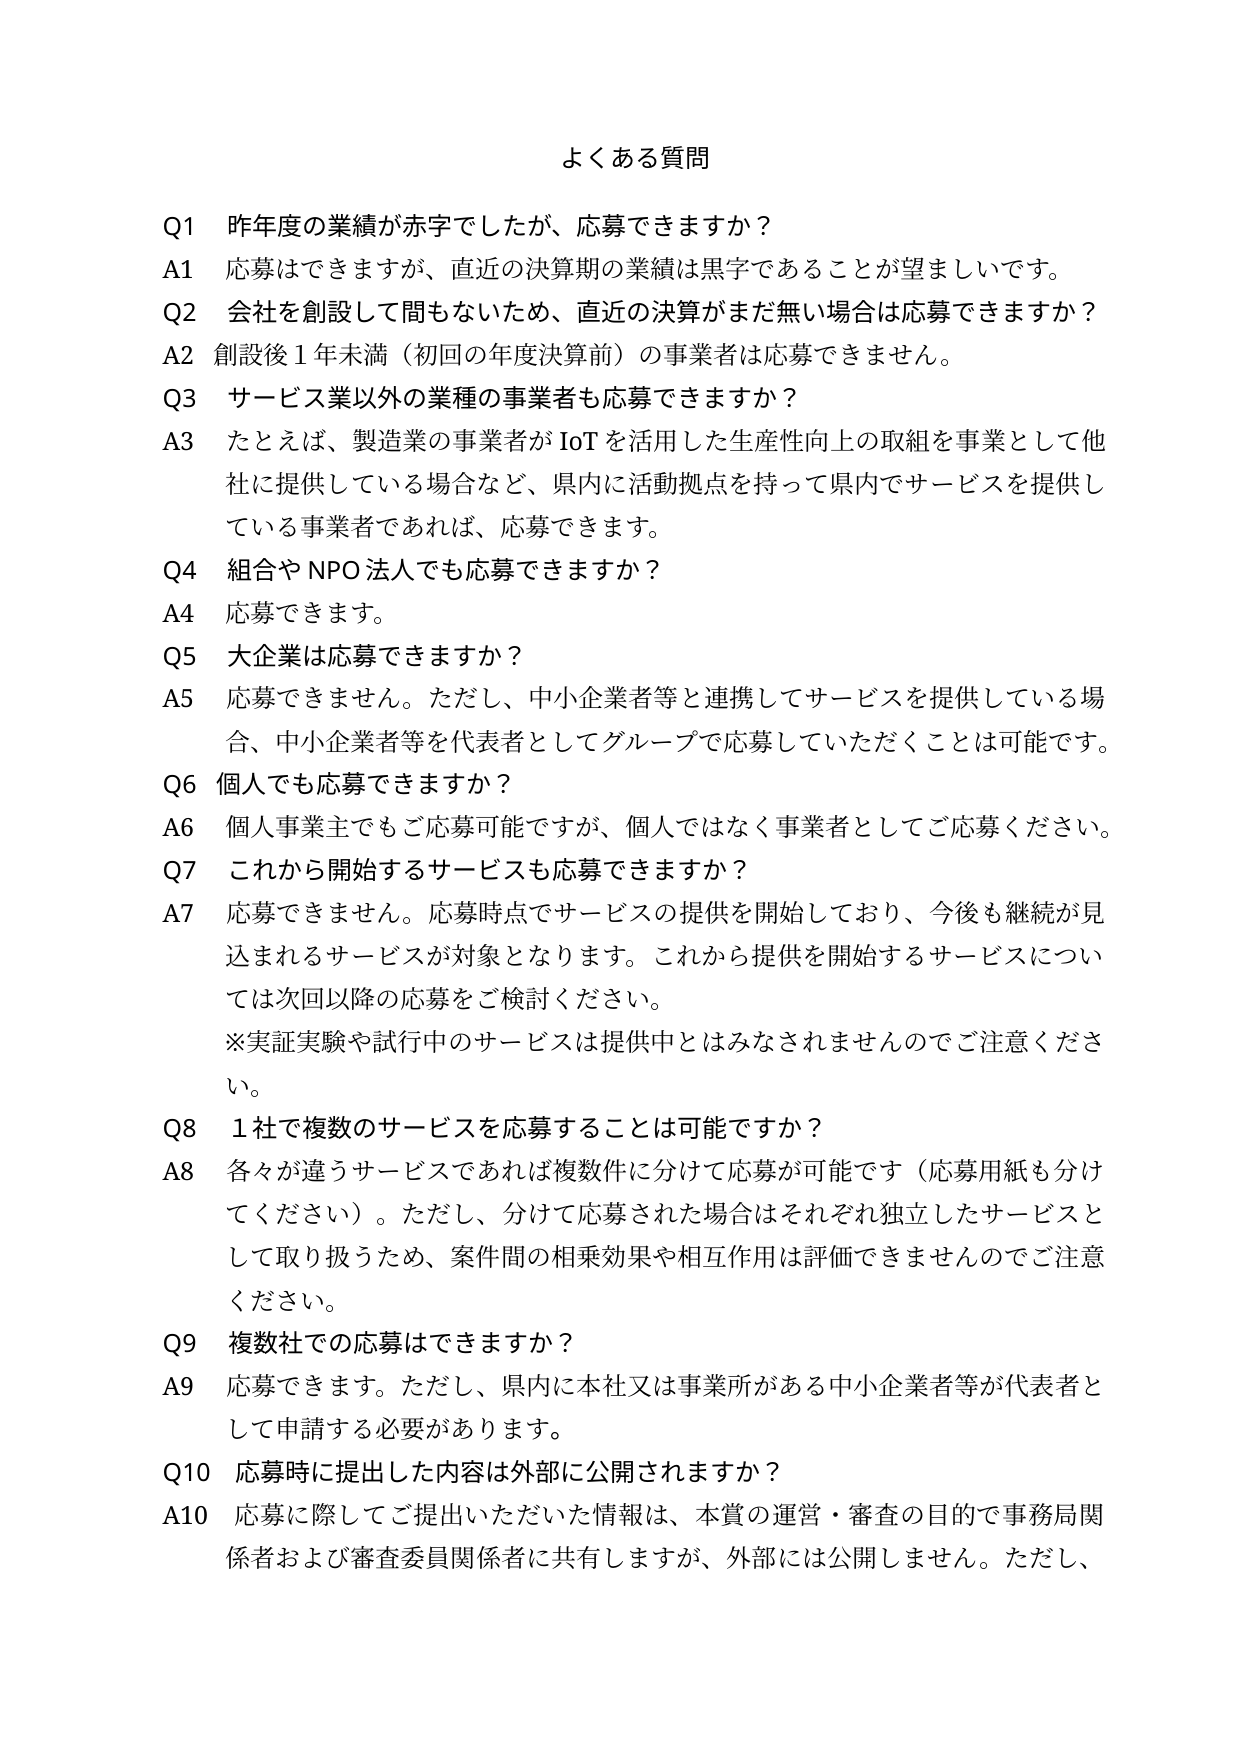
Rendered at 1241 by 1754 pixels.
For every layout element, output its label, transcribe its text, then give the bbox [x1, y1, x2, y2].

text よくある質問 [162, 138, 1107, 176]
text A8 各々が違うサービスであれば複数件に分けて応募が可能です（応募用紙も分けてください）。ただし、分けて応募された場合はそれぞれ独立したサービスとして取り扱うため、案件間の相乗効果や相互作用は評価できませんのでご注意ください。 [162, 1151, 1107, 1318]
text A9 応募できます。ただし、県内に本社又は事業所がある中小企業者等が代表者として申請する必要があります。 [162, 1366, 1107, 1447]
text Q2 会社を創設して間もないため、直近の決算がまだ無い場合は応募できますか？ [162, 292, 1107, 329]
text A2 創設後１年未満（初回の年度決算前）の事業者は応募できません。 [162, 335, 1107, 372]
text Q10 応募時に提出した内容は外部に公開されますか？ [162, 1452, 1107, 1490]
text Q5 大企業は応募できますか？ [162, 635, 1107, 673]
text Q1 昨年度の業績が赤字でしたが、応募できますか？ [162, 206, 1107, 244]
text A3 たとえば、製造業の事業者がIoTを活用した生産性向上の取組を事業として他社に提供している場合など、県内に活動拠点を持って県内でサービスを提供している事業者であれば、応募できます。 [162, 421, 1107, 544]
text Q7 これから開始するサービスも応募できますか？ [162, 850, 1107, 887]
text A6 個人事業主でもご応募可能ですが、個人ではなく事業者としてご応募ください。 [162, 807, 1107, 845]
text A7 応募できません。応募時点でサービスの提供を開始しており、今後も継続が見込まれるサービスが対象となります。これから提供を開始するサービスについては次回以降の応募をご検討ください。 ※実証実験や試行中のサービスは提供中とはみなされませんのでご注意ください。 [162, 893, 1107, 1103]
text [162, 1495, 1107, 1576]
text Q8 １社で複数のサービスを応募することは可能ですか？ [162, 1108, 1107, 1146]
text Q6 個人でも応募できますか？ [162, 764, 1107, 802]
text Q4 組合やNPO法人でも応募できますか？ [162, 550, 1107, 587]
text A1 応募はできますが、直近の決算期の業績は黒字であることが望ましいです。 [162, 249, 1107, 287]
text Q3 サービス業以外の業種の事業者も応募できますか？ [162, 378, 1107, 415]
text Q9 複数社での応募はできますか？ [162, 1323, 1107, 1361]
text A5 応募できません。ただし、中小企業者等と連携してサービスを提供している場合、中小企業者等を代表者としてグループで応募していただくことは可能です。 [162, 678, 1107, 759]
text A4 応募できます。 [162, 593, 1107, 630]
